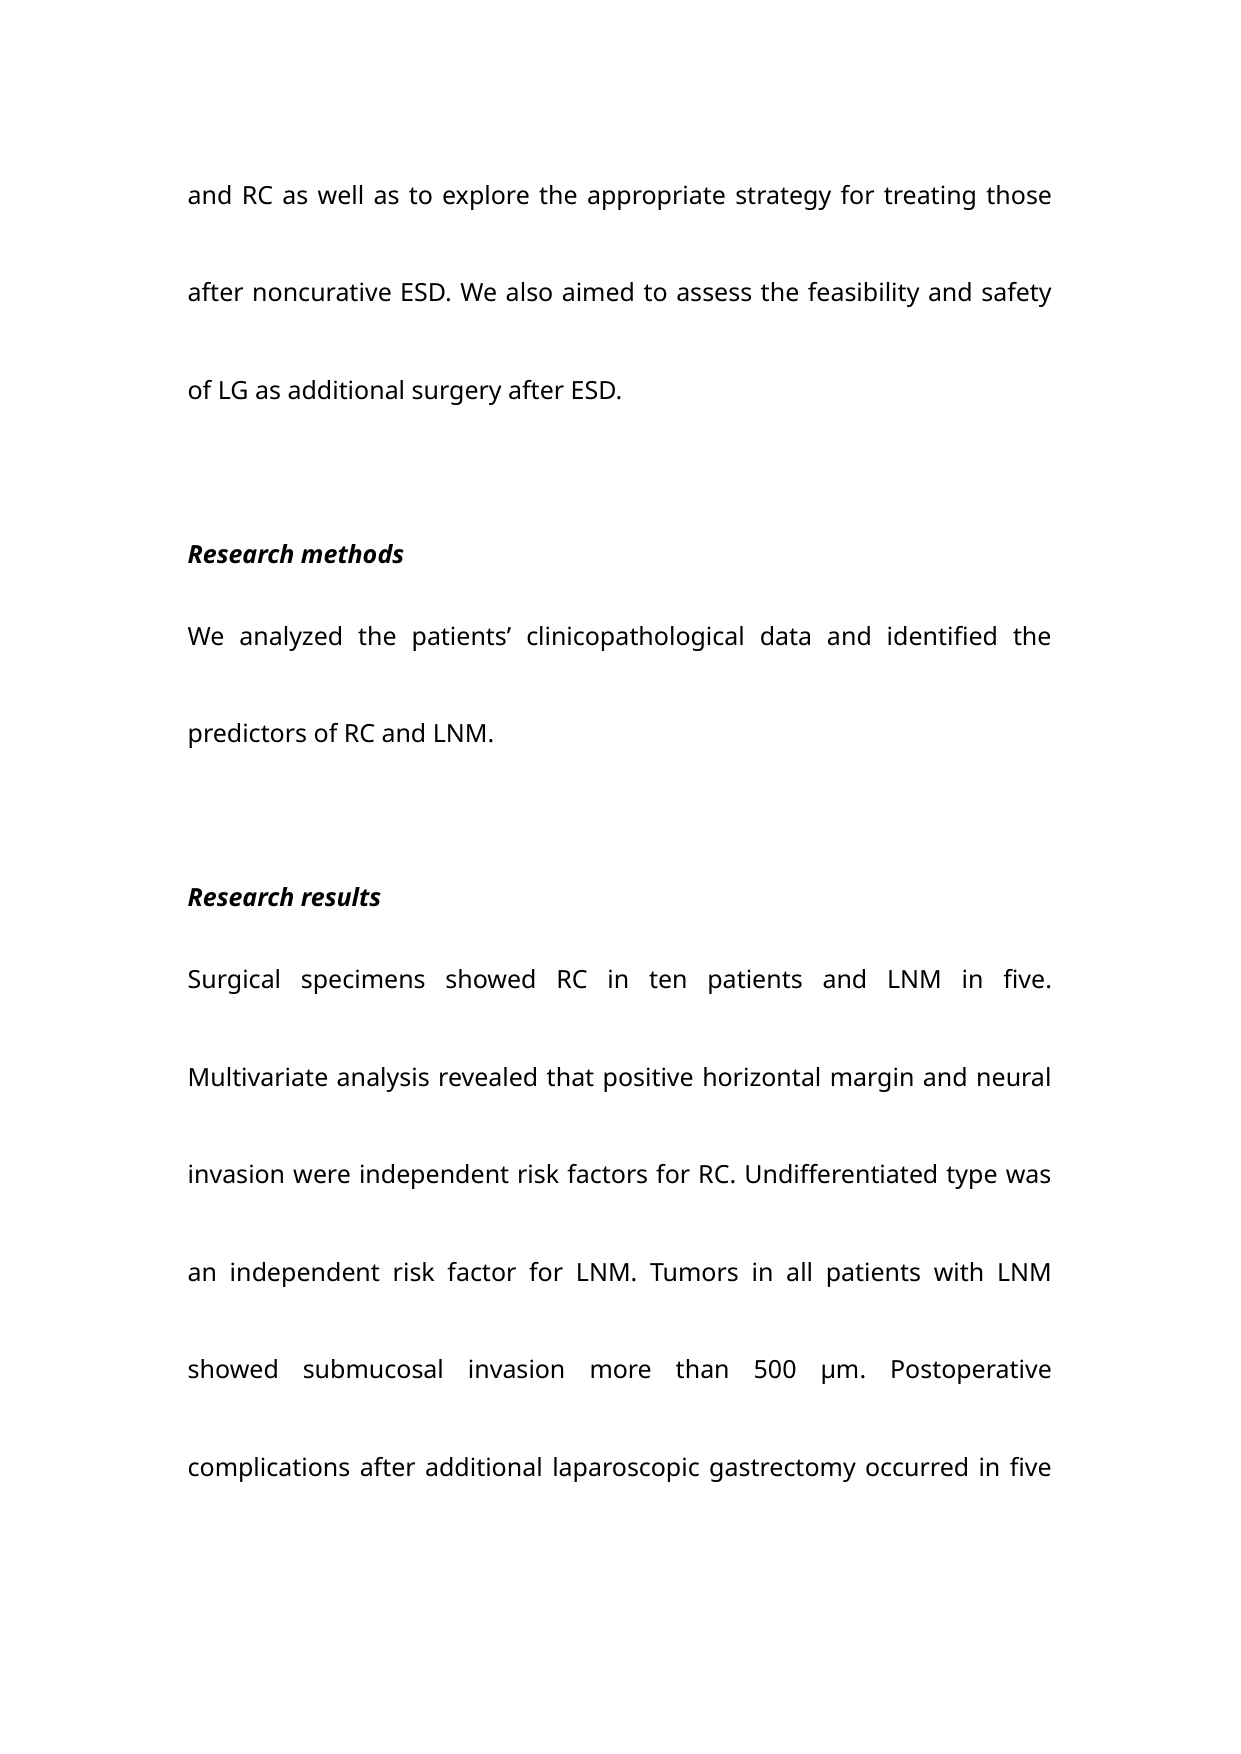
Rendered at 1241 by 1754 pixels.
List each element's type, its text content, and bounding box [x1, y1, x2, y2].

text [187, 162, 1053, 422]
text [187, 946, 1053, 1499]
text Research results [187, 864, 1053, 929]
text We analyzed the patients’ clinicopathological data and identified the predictors of RC and LNM. [187, 603, 1053, 765]
text Research methods [187, 521, 1053, 586]
